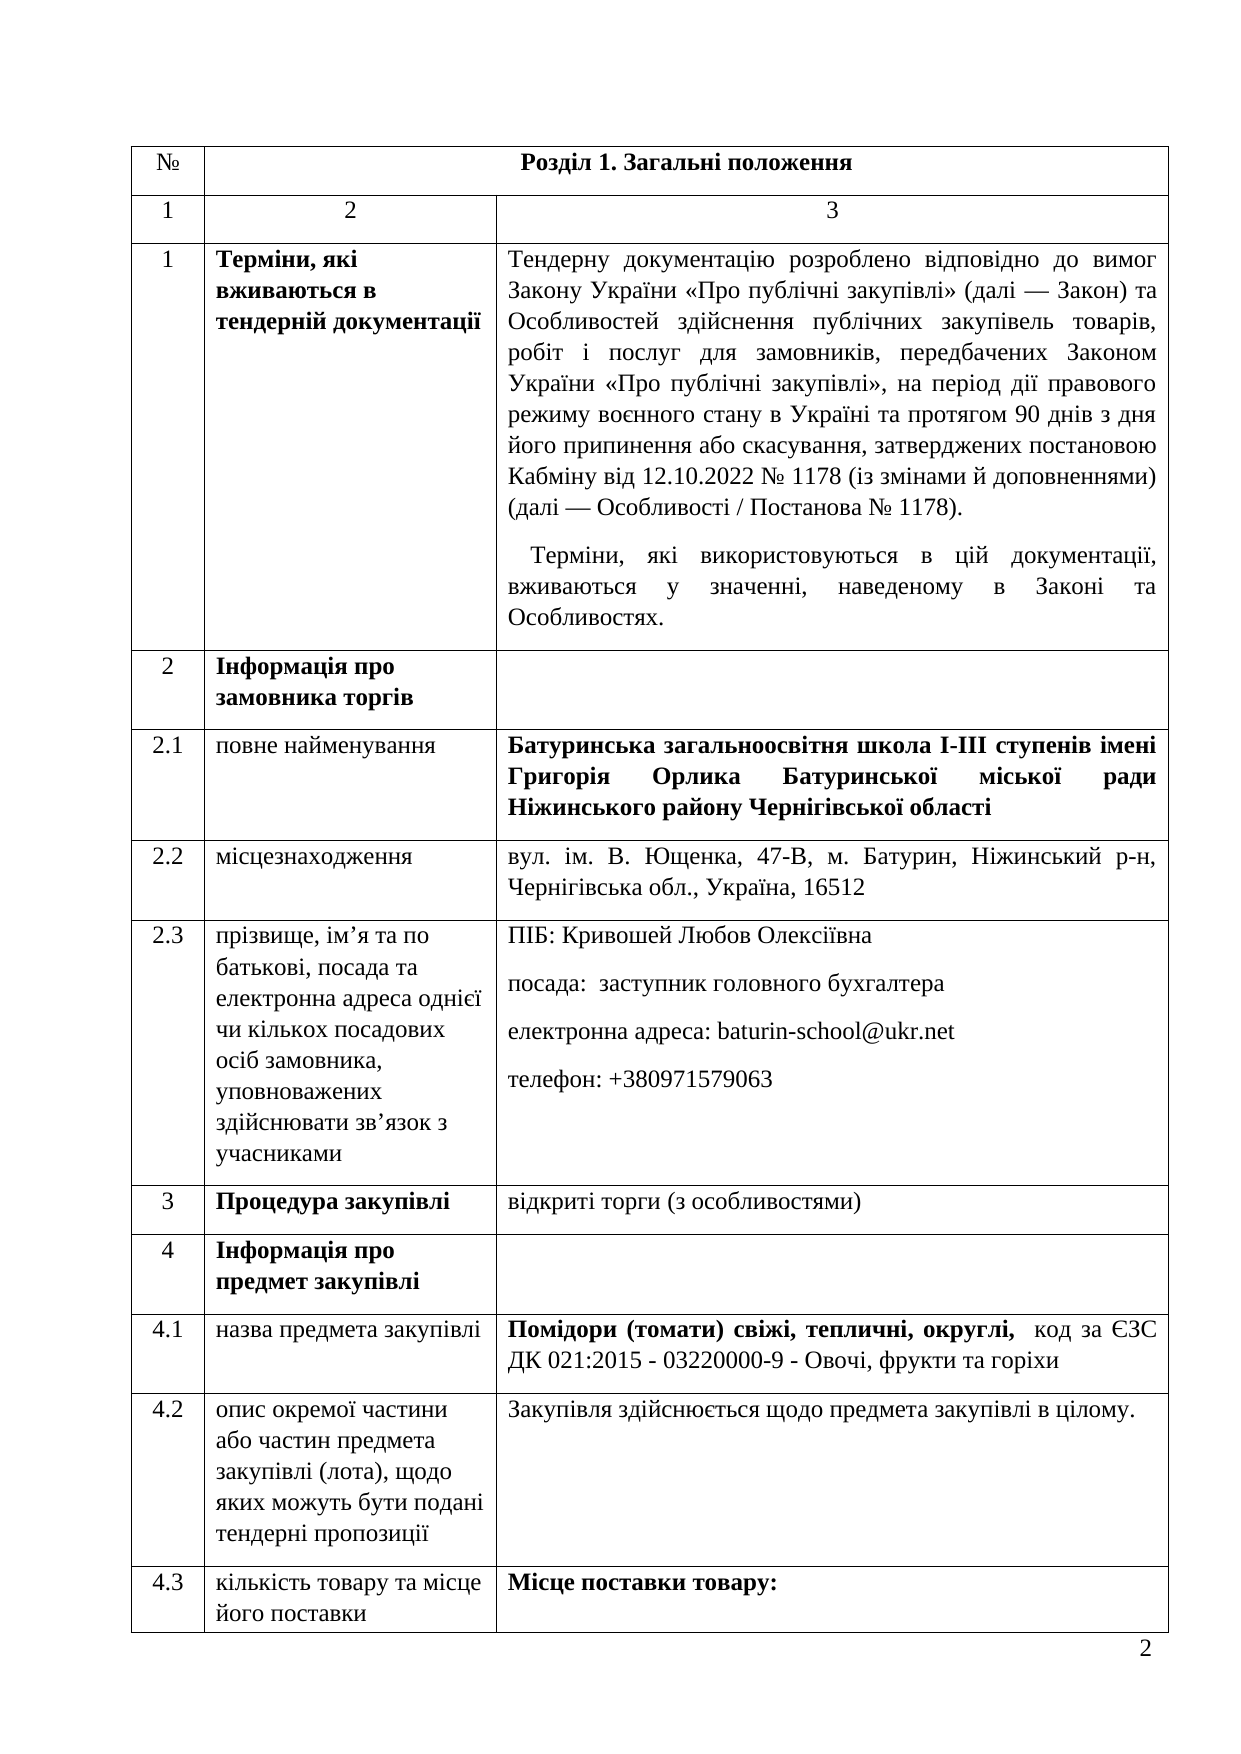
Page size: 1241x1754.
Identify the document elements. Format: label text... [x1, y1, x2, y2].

table_cell [497, 1235, 1168, 1313]
table_cell 2 [205, 196, 496, 243]
table_cell 3 [132, 1186, 204, 1234]
table_cell ПІБ: Кривошей Любов Олексіївна посада: заступник головного бухгалтера електронна адреса: baturin-school@ukr.net телефон: +380971579063 [497, 921, 1168, 1185]
table_cell 1 [132, 196, 204, 243]
table_cell Інформація про замовника торгів [205, 651, 496, 729]
table_cell Батуринська загальноосвітня школа І-ІІІ ступенів імені Григорія Орлика Батуринської міської ради Ніжинського району Чернігівської області [497, 730, 1168, 840]
table_cell [497, 651, 1168, 729]
table_header Розділ 1. Загальні положення [205, 147, 1168, 194]
table_cell 1 [132, 244, 204, 650]
table_cell 4 [132, 1235, 204, 1313]
table_cell повне найменування [205, 730, 496, 840]
table_cell Інформація про предмет закупівлі [205, 1235, 496, 1313]
table_cell прізвище, ім’я та по батькові, посада та електронна адреса однієї чи кількох посадових осіб замовника, уповноважених здійснювати зв’язок з учасниками [205, 921, 496, 1185]
table_cell Процедура закупівлі [205, 1186, 496, 1234]
table_cell опис окремої частини або частин предмета закупівлі (лота), щодо яких можуть бути подані тендерні пропозиції [205, 1394, 496, 1566]
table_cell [497, 1567, 1168, 1632]
table_cell 2.2 [132, 841, 204, 919]
table_cell 2.1 [132, 730, 204, 840]
table_cell 2 [132, 651, 204, 729]
table_cell 3 [497, 196, 1168, 243]
table_header № [132, 147, 204, 194]
table_cell 4.1 [132, 1315, 204, 1393]
table_cell місцезнаходження [205, 841, 496, 919]
table_cell Закупівля здійснюється щодо предмета закупівлі в цілому. [497, 1394, 1168, 1566]
table_cell 4.2 [132, 1394, 204, 1566]
table_cell 2.3 [132, 921, 204, 1185]
table_cell Тендерну документацію розроблено відповідно до вимог Закону України «Про публічні закупівлі» (далі — Закон) та Особливостей здійснення публічних закупівель товарів, робіт і послуг для замовників, передбачених Законом України «Про публічні закупівлі», на період дії правового режиму воєнного стану в Україні та протягом 90 днів з дня його припинення або скасування, затверджених постановою Кабміну від 12.10.2022 № 1178 (із змінами й доповненнями) (далі — Особливості / Постанова № 1178). Терміни, які використовуються в цій документації, вживаються у значенні, наведеному в Законі та Особливостях. [497, 244, 1168, 650]
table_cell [205, 1567, 496, 1632]
table_cell 4.3 [132, 1567, 204, 1632]
table_cell Терміни, які вживаються в тендерній документації [205, 244, 496, 650]
table_cell вул. ім. В. Ющенка, 47-В, м. Батурин, Ніжинський р-н, Чернігівська обл., Україна, 16512 [497, 841, 1168, 919]
table_cell Помідори (томати) свіжі, тепличні, округлі, код за ЄЗС ДК 021:2015 - 03220000-9 - Овочі, фрукти та горіхи [497, 1315, 1168, 1393]
table_cell назва предмета закупівлі [205, 1315, 496, 1393]
table_cell відкриті торги (з особливостями) [497, 1186, 1168, 1234]
